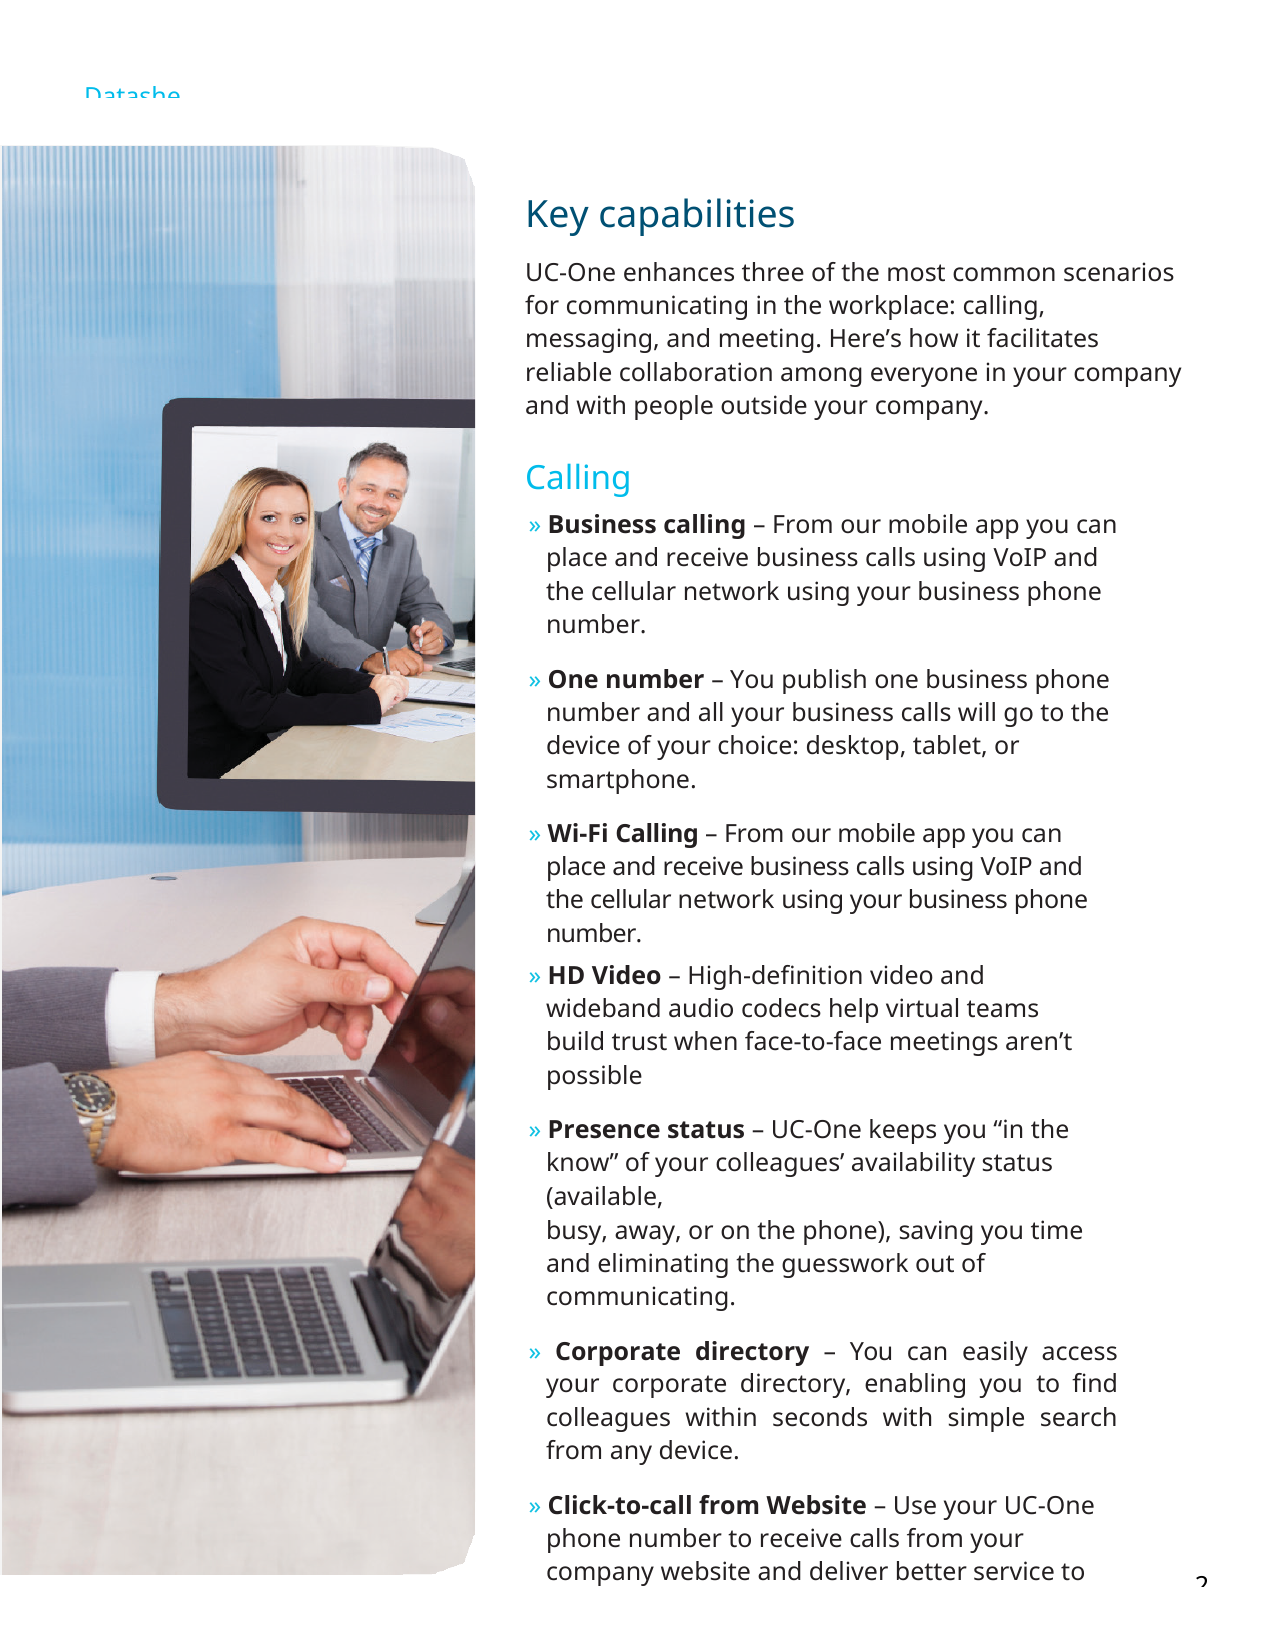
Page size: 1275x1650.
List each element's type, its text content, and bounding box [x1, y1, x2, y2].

picture [0, 145, 476, 1575]
text busy, away, or on the phone), saving you time and eliminating the guesswork out of communicating. [546, 1212, 1121, 1313]
text » One number – You publish one business phone number and all your business calls will go to the device of your choice: desktop, tablet, or smartphone. [528, 662, 1169, 795]
text » Presence status – UC-One keeps you “in the know” of your colleagues’ availability status (available, [528, 1112, 1136, 1212]
text » Corporate directory – You can easily access your corporate directory, enabling you to find colleagues within seconds with simple search from any device. [528, 1333, 1118, 1467]
text UC-One enhances three of the most common scenarios for communicating in the workplace: calling, messaging, and meeting. Here’s how it facilitates reliable collaboration among everyone in your company and with people outside your company. [525, 255, 1183, 422]
text » HD Video – High-definition video and wideband audio codecs help virtual teams build trust when face-to-face meetings aren’t possible [528, 958, 1084, 1092]
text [528, 1488, 1114, 1588]
text » Wi-Fi Calling – From our mobile app you can place and receive business calls using VoIP and the cellular network using your business phone number. [528, 816, 1121, 950]
subtitle Calling [525, 454, 1275, 499]
text » Business calling – From our mobile app you can place and receive business calls using VoIP and the cellular network using your business phone number. [528, 507, 1136, 641]
subtitle Key capabilities [525, 187, 1275, 238]
